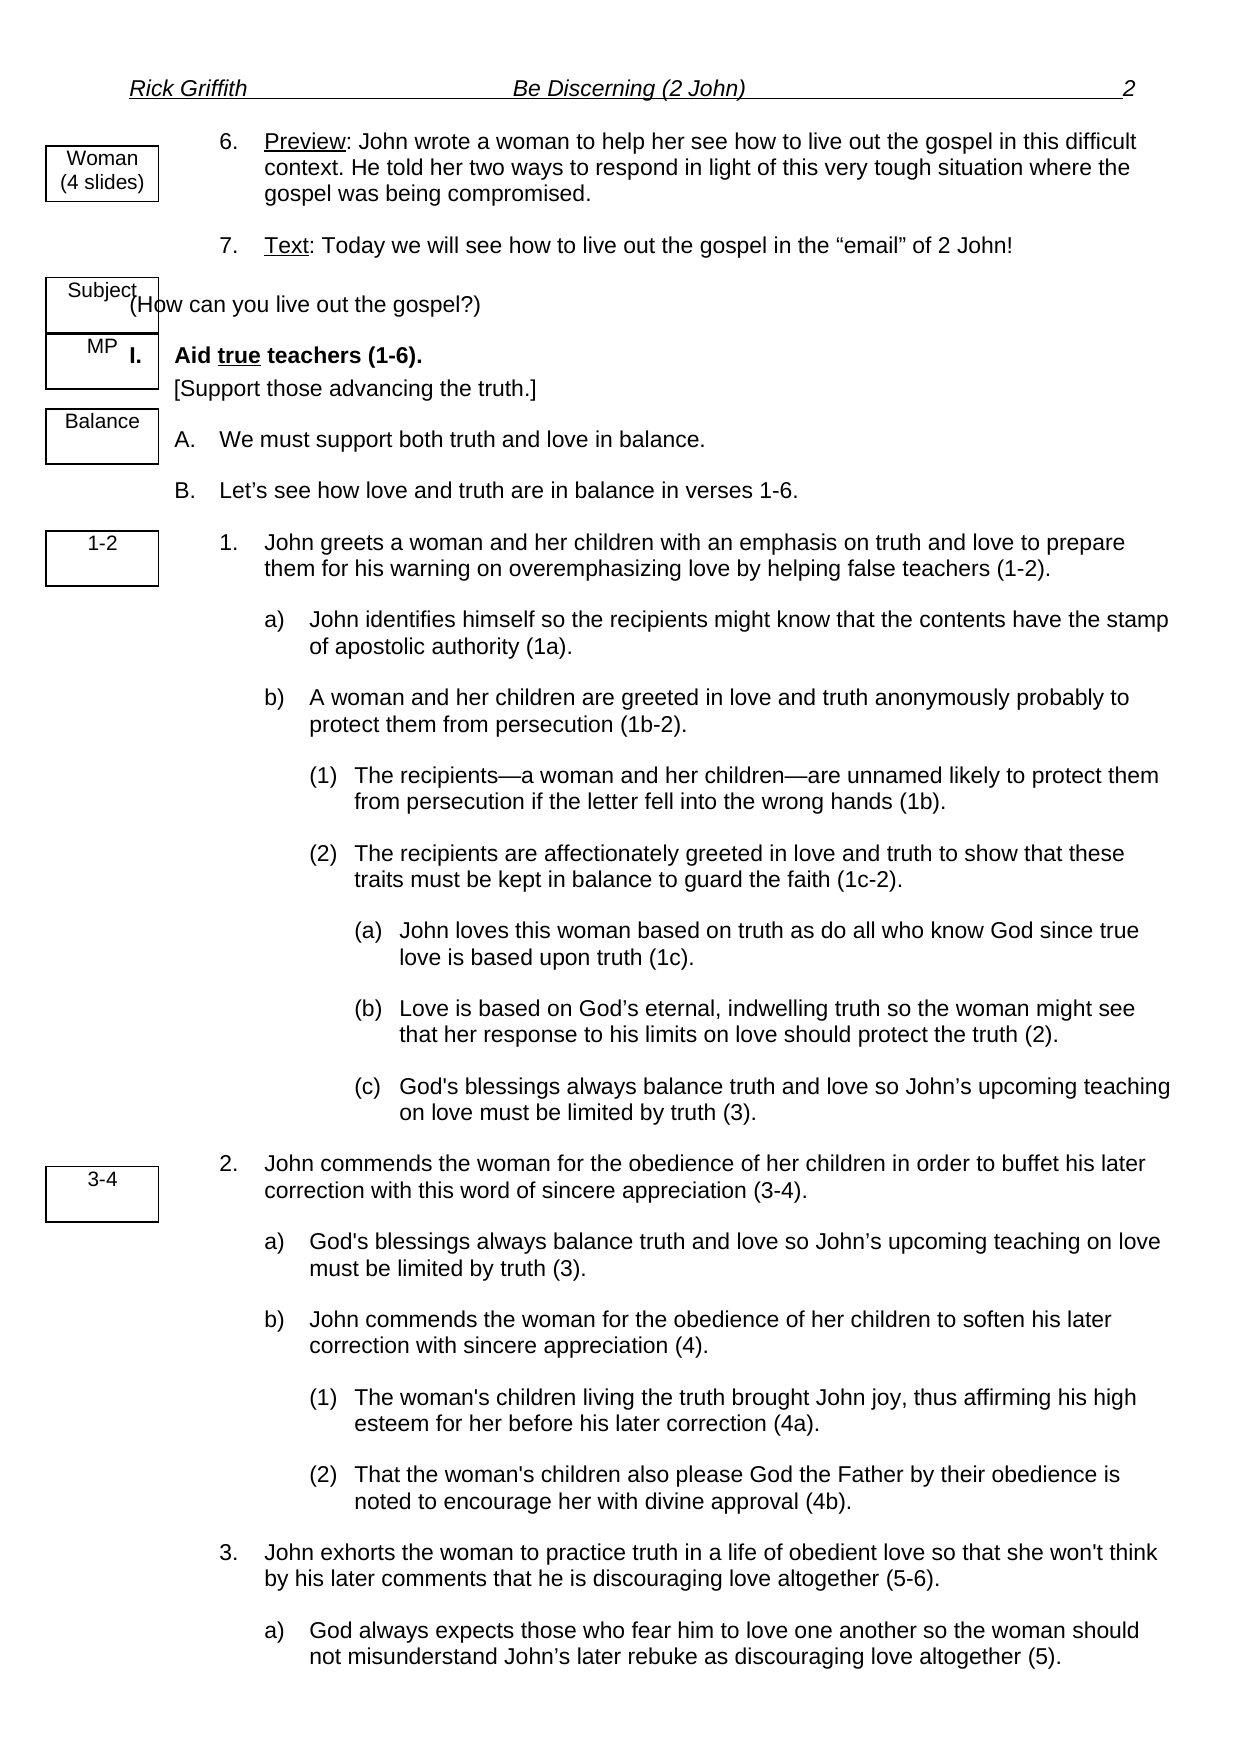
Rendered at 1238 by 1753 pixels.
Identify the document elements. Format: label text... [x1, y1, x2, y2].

subtitle God always expects those who fear him to love one another so the woman should not misunderstand John’s later rebuke as discouraging love altogether (5). [264, 1617, 1172, 1669]
subtitle God's blessings always balance truth and love so John’s upcoming teaching on love must be limited by truth (3). [354, 1073, 1172, 1125]
subtitle We must support both truth and love in balance. [174, 426, 1172, 452]
subtitle That the woman's children also please God the Father by their obedience is noted to encourage her with divine approval (4b). [309, 1461, 1172, 1514]
text [Support those advancing the truth.] [173, 375, 1172, 401]
subtitle Preview: John wrote a woman to help her see how to live out the gospel in this difficult context. He told her two ways to respond in light of this very tough situation where the gospel was being compromised. [219, 128, 1173, 207]
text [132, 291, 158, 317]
subtitle John commends the woman for the obedience of her children in order to buffet his later correction with this word of sincere appreciation (3-4). [219, 1150, 1172, 1203]
subtitle The woman's children living the truth brought John joy, thus affirming his high esteem for her before his later correction (4a). [309, 1383, 1172, 1436]
text (How can you live out the gospel?) [159, 291, 1172, 317]
subtitle God's blessings always balance truth and love so John’s upcoming teaching on love must be limited by truth (3). [264, 1228, 1172, 1281]
subtitle A woman and her children are greeted in love and truth anonymously probably to protect them from persecution (1b-2). [264, 684, 1172, 737]
subtitle Text: Today we will see how to live out the gospel in the “email” of 2 John! [219, 232, 1173, 258]
subtitle John loves this woman based on truth as do all who know God since true love is based upon truth (1c). [354, 917, 1172, 970]
subtitle John commends the woman for the obedience of her children to soften his later correction with sincere appreciation (4). [264, 1306, 1172, 1358]
subtitle John exhorts the woman to practice truth in a life of obedient love so that she won't think by his later comments that he is discouraging love altogether (5-6). [219, 1539, 1172, 1592]
subtitle John greets a woman and her children with an emphasis on truth and love to prepare them for his warning on overemphasizing love by helping false teachers (1-2). [219, 529, 1172, 581]
subtitle Let’s see how love and truth are in balance in verses 1-6. [174, 477, 1172, 504]
subtitle I. Aid true teachers (1-6). [159, 342, 1172, 368]
subtitle John identifies himself so the recipients might know that the contents have the stamp of apostolic authority (1a). [264, 606, 1172, 659]
subtitle Love is based on God’s eternal, indwelling truth so the woman might see that her response to his limits on love should protect the truth (2). [354, 995, 1172, 1048]
subtitle The recipients—a woman and her children—are unnamed likely to protect them from persecution if the letter fell into the wrong hands (1b). [309, 762, 1172, 814]
subtitle The recipients are affectionately greeted in love and truth to show that these traits must be kept in balance to guard the faith (1c-2). [309, 839, 1172, 892]
